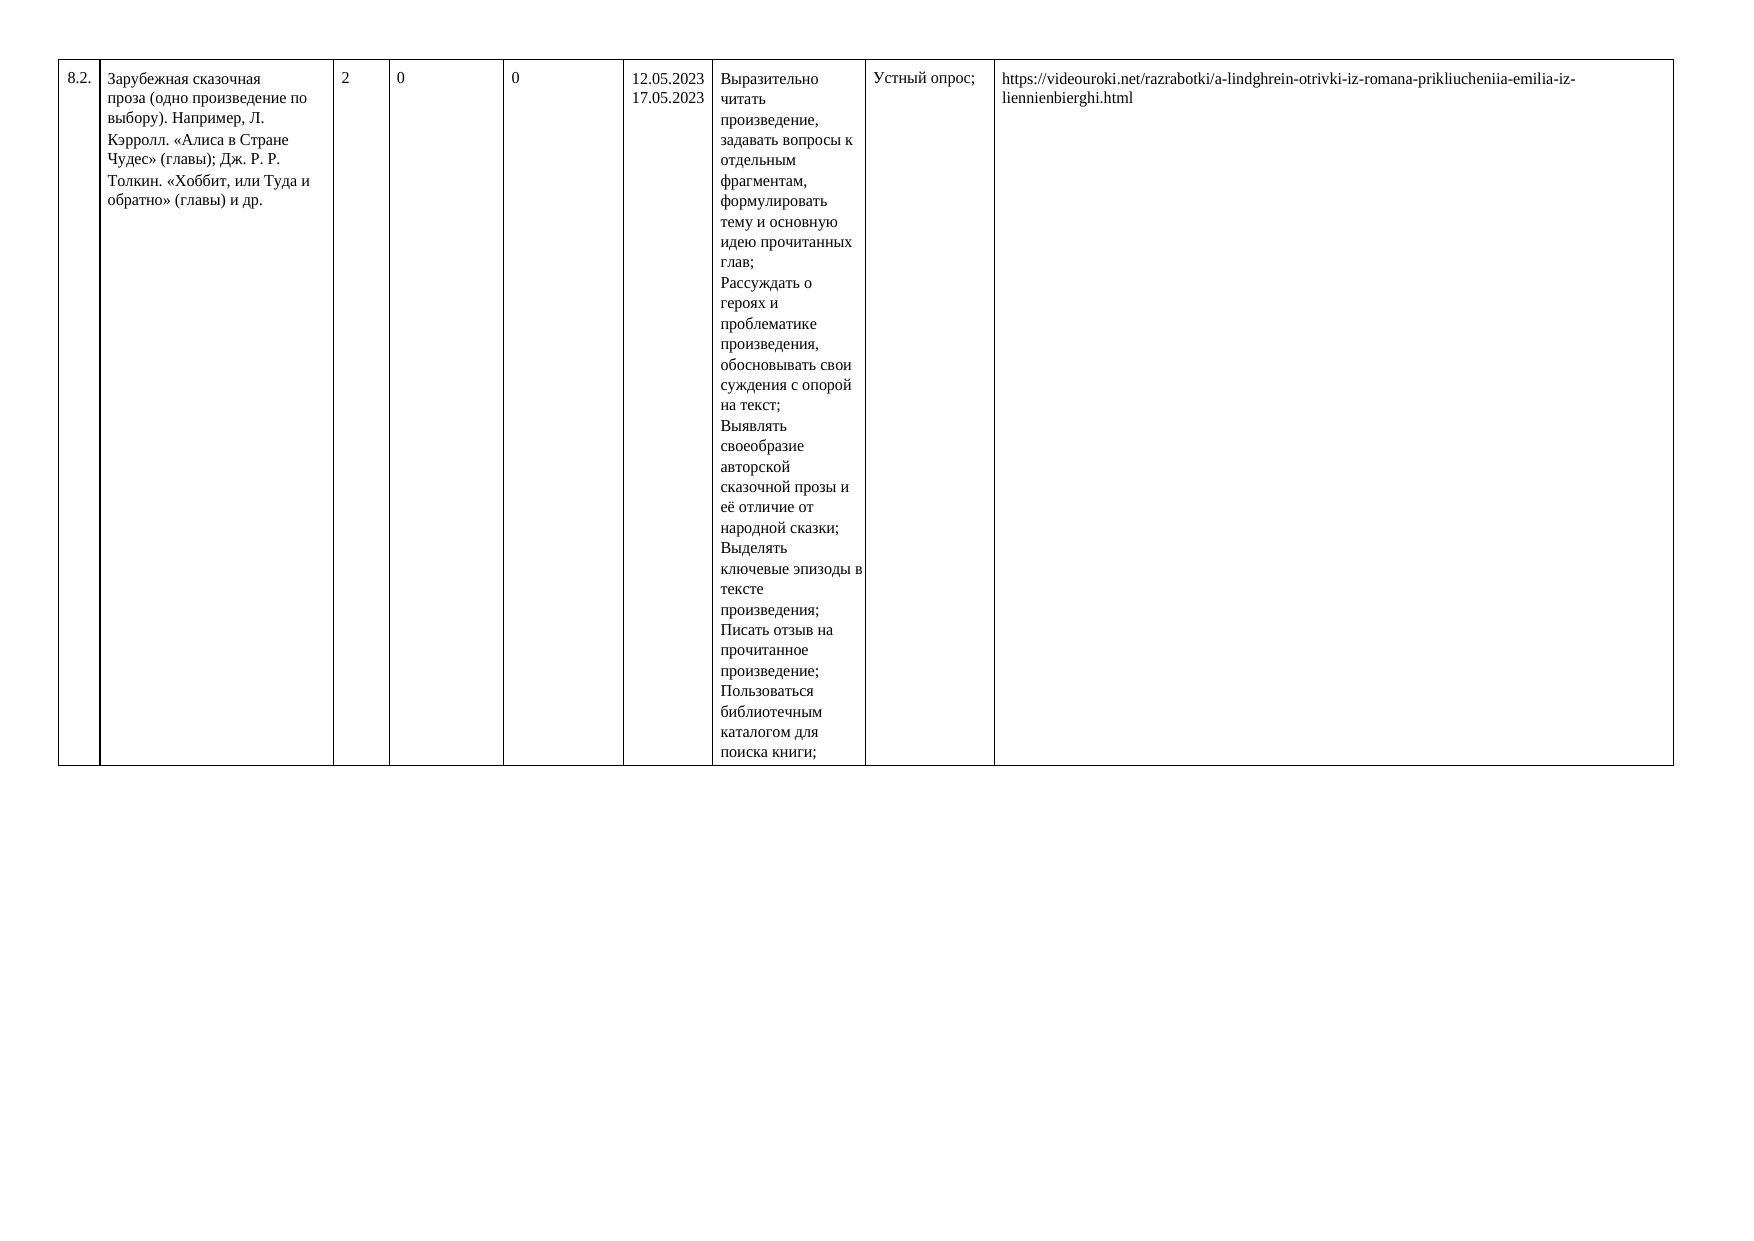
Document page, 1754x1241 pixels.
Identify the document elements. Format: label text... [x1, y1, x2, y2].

table_header 8.2. [59, 60, 99, 765]
table_header 0 [390, 60, 503, 765]
table_header Зарубежная сказочная проза (одно произведение по выбору). Например, Л. Кэрролл. «Алиса в Стране Чудес» (главы); Дж. Р. Р. Толкин. «Хоббит, или Туда и обратно» (главы) и др. [101, 60, 333, 765]
table_header Устный опрос; [866, 60, 994, 765]
table_header Выразительно читать произведение, задавать вопросы к отдельным фрагментам, формулировать тему и основную идею прочитанных глав; Рассуждать о героях и проблематике произведения, обосновывать свои суждения с опорой на текст; Выявлять своеобразие авторской сказочной прозы и её отличие от народной сказки; Выделять ключевые эпизоды в тексте произведения; Писать отзыв на прочитанное произведение; Пользоваться библиотечным каталогом для поиска книги; [713, 60, 865, 765]
table_header 12.05.2023 17.05.2023 [624, 60, 712, 765]
table_header 0 [504, 60, 623, 765]
table_header 2 [334, 60, 389, 765]
table_header https://videouroki.net/razrabotki/a-lindghrein-otrivki-iz-romana-prikliucheniia-emilia-iz-liennienbierghi.html [995, 60, 1673, 765]
